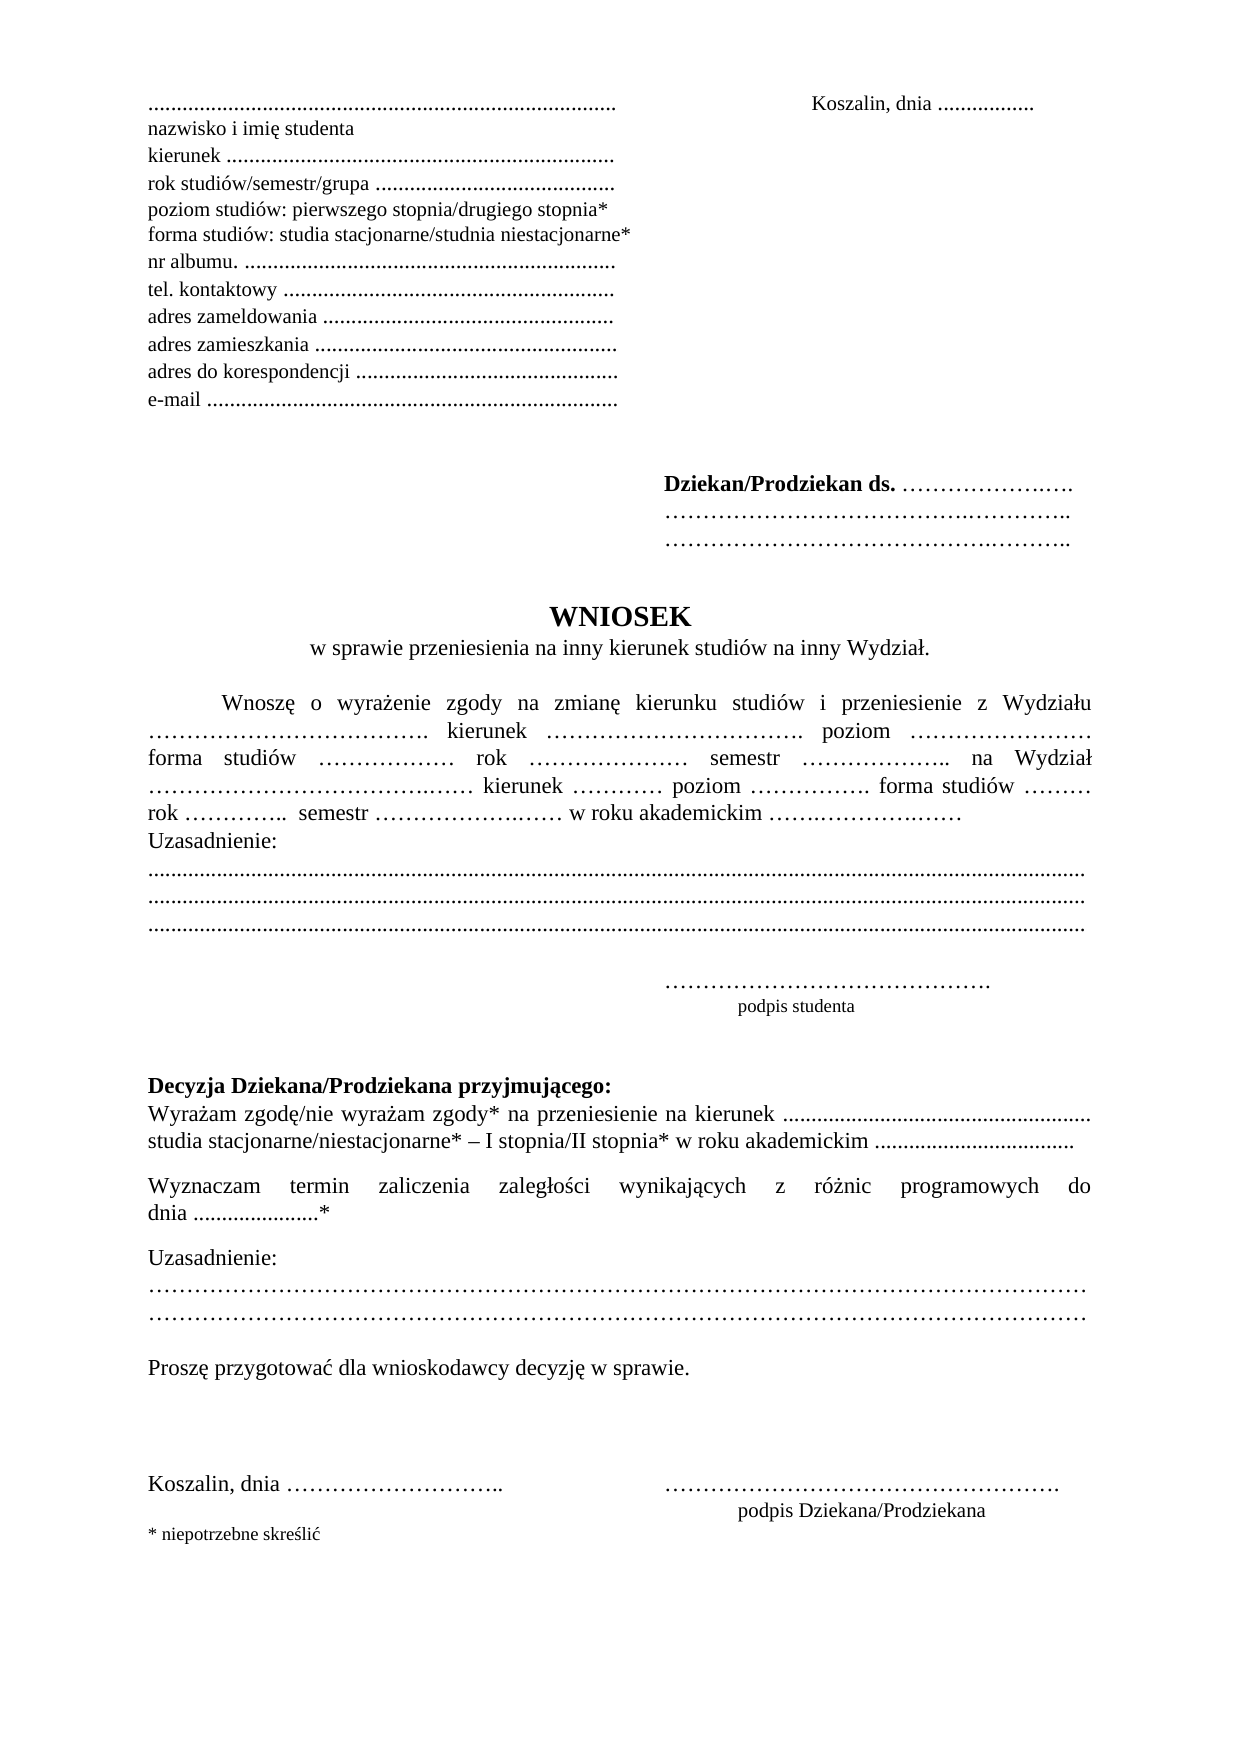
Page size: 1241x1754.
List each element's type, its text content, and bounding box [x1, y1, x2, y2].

text .................................................................................................................................................................... [148, 910, 1093, 936]
text Decyzja Dziekana/Prodziekana przyjmującego: [148, 1072, 1093, 1099]
text Proszę przygotować dla wnioskodawcy decyzję w sprawie. [148, 1354, 1093, 1380]
text podpis Dziekana/Prodziekana [148, 1498, 1093, 1522]
text .................................................................................. Koszalin, dnia ................. nazwisko i imię studenta kierunek .................................................................... rok studiów/semestr/grupa .......................................... [148, 89, 1093, 195]
text * niepotrzebne skreślić [148, 1523, 1093, 1545]
text ………………………………….………….. …………………………………….……….. [664, 497, 1093, 551]
text w sprawie przeniesienia na inny kierunek studiów na inny Wydział. [148, 634, 1093, 660]
text ……………………………………. [590, 967, 1093, 993]
text Uzasadnienie: [148, 827, 1093, 853]
text Wnoszę o wyrażenie zgody na zmianę kierunku studiów i przeniesienie z Wydziału ………………………………. kierunek ……………………………. poziom …………………… forma studiów ……………… rok ………………… semestr ……………….. na Wydział ……………………………….…… kierunek ………… poziom ……………. forma studiów ……… rok ………….. semestr ……………….…… w roku akademickim …….………….…… [148, 689, 1093, 826]
text Dziekan/Prodziekan ds. ……………….…. [664, 470, 1093, 496]
text Uzasadnienie: [148, 1244, 1093, 1270]
text forma studiów: studia stacjonarne/studnia niestacjonarne* [148, 222, 1093, 246]
text .................................................................................................................................................................... [148, 882, 1093, 909]
text .................................................................................................................................................................... [148, 855, 1093, 881]
text podpis studenta [664, 994, 1093, 1016]
text Koszalin, dnia ……………………….. ……………………………………………. [148, 1470, 1093, 1497]
text ………………………………………………………………………………………………………………………………………………………………………………………………………………………… [148, 1271, 1093, 1325]
text Wyznaczam termin zaliczenia zaległości wynikających z różnic programowych do dnia ......................* [148, 1172, 1093, 1226]
text WNIOSEK [148, 599, 1093, 632]
text Wyrażam zgodę/nie wyrażam zgody* na przeniesienie na kierunek ...................................................... studia stacjonarne/niestacjonarne* – I stopnia/II stopnia* w roku akademickim ................................... [148, 1100, 1093, 1154]
text nr albumu. ................................................................. tel. kontaktowy .......................................................... adres zameldowania ................................................... adres zamieszkania ..................................................... adres do korespondencji .............................................. e-mail ........................................................................ [148, 247, 1093, 441]
text poziom studiów: pierwszego stopnia/drugiego stopnia* [148, 197, 1093, 221]
